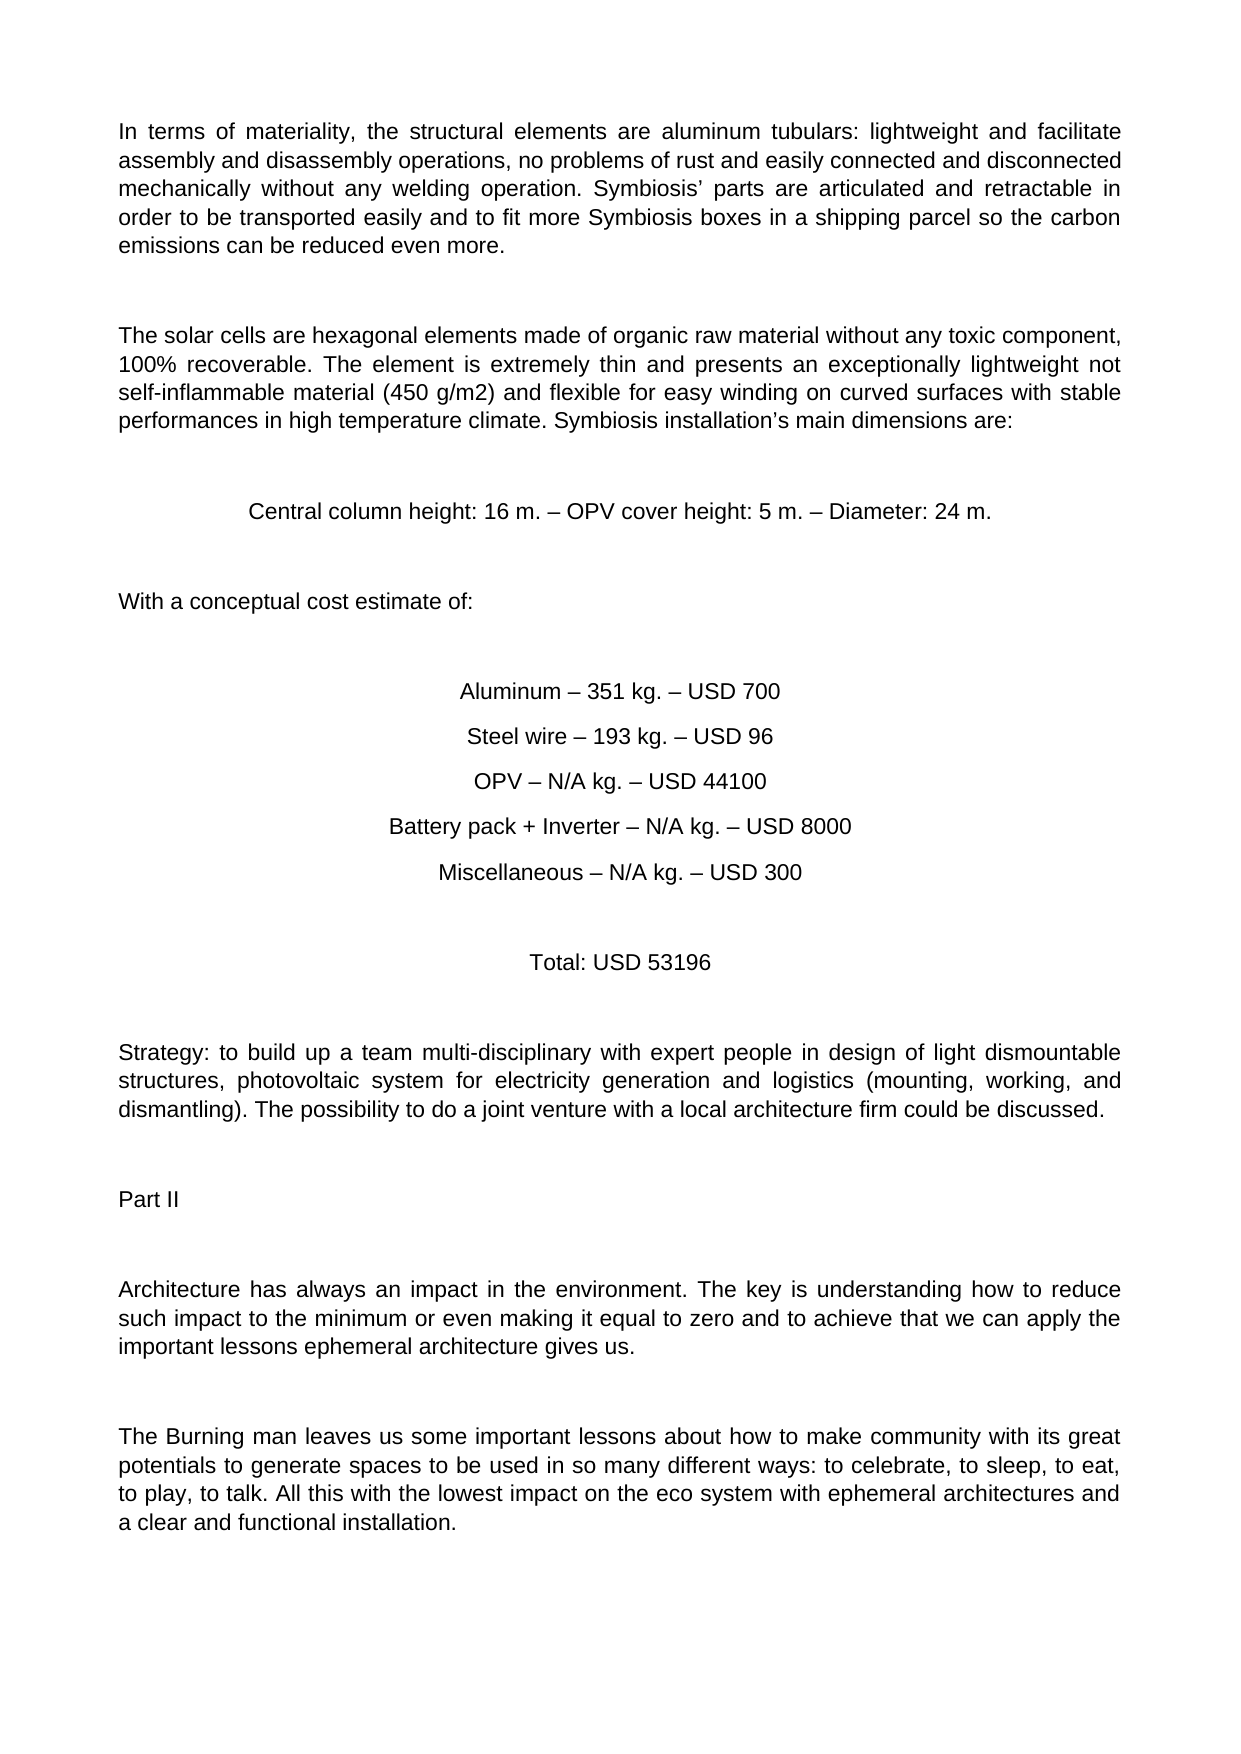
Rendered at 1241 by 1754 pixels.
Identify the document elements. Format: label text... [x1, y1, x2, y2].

text Architecture has always an impact in the environment. The key is understanding how to reduce such impact to the minimum or even making it equal to zero and to achieve that we can apply the important lessons ephemeral architecture gives us. [118, 1276, 1122, 1359]
text OPV – N/A kg. – USD 44100 [118, 768, 1122, 794]
text The solar cells are hexagonal elements made of organic raw material without any toxic component, 100% recoverable. The element is extremely thin and presents an exceptionally lightweight not self-inflammable material (450 g/m2) and flexible for easy winding on curved surfaces with stable performances in high temperature climate. Symbiosis installation’s main dimensions are: [118, 322, 1122, 434]
text Miscellaneous – N/A kg. – USD 300 [118, 858, 1122, 885]
text In terms of materiality, the structural elements are aluminum tubulars: lightweight and facilitate assembly and disassembly operations, no problems of rust and easily connected and disconnected mechanically without any welding operation. Symbiosis’ parts are articulated and retractable in order to be transported easily and to fit more Symbiosis boxes in a shipping parcel so the carbon emissions can be reduced even more. [118, 118, 1122, 258]
text Battery pack + Inverter – N/A kg. – USD 8000 [118, 813, 1122, 840]
text Part II [118, 1186, 1122, 1212]
text Strategy: to build up a team multi-disciplinary with expert people in design of light dismountable structures, photovoltaic system for electricity generation and logistics (mounting, working, and dismantling). The possibility to do a joint venture with a local architecture firm could be discussed. [118, 1039, 1122, 1122]
text Total: USD 53196 [118, 949, 1122, 975]
text The Burning man leaves us some important lessons about how to make community with its great potentials to generate spaces to be used in so many different ways: to celebrate, to sleep, to eat, to play, to talk. All this with the lowest impact on the eco system with ephemeral architectures and a clear and functional installation. [118, 1423, 1122, 1535]
text Aluminum – 351 kg. – USD 700 [118, 678, 1122, 704]
text Central column height: 16 m. – OPV cover height: 5 m. – Diameter: 24 m. [118, 498, 1122, 524]
text Steel wire – 193 kg. – USD 96 [118, 723, 1122, 749]
text With a conceptual cost estimate of: [118, 588, 1122, 614]
